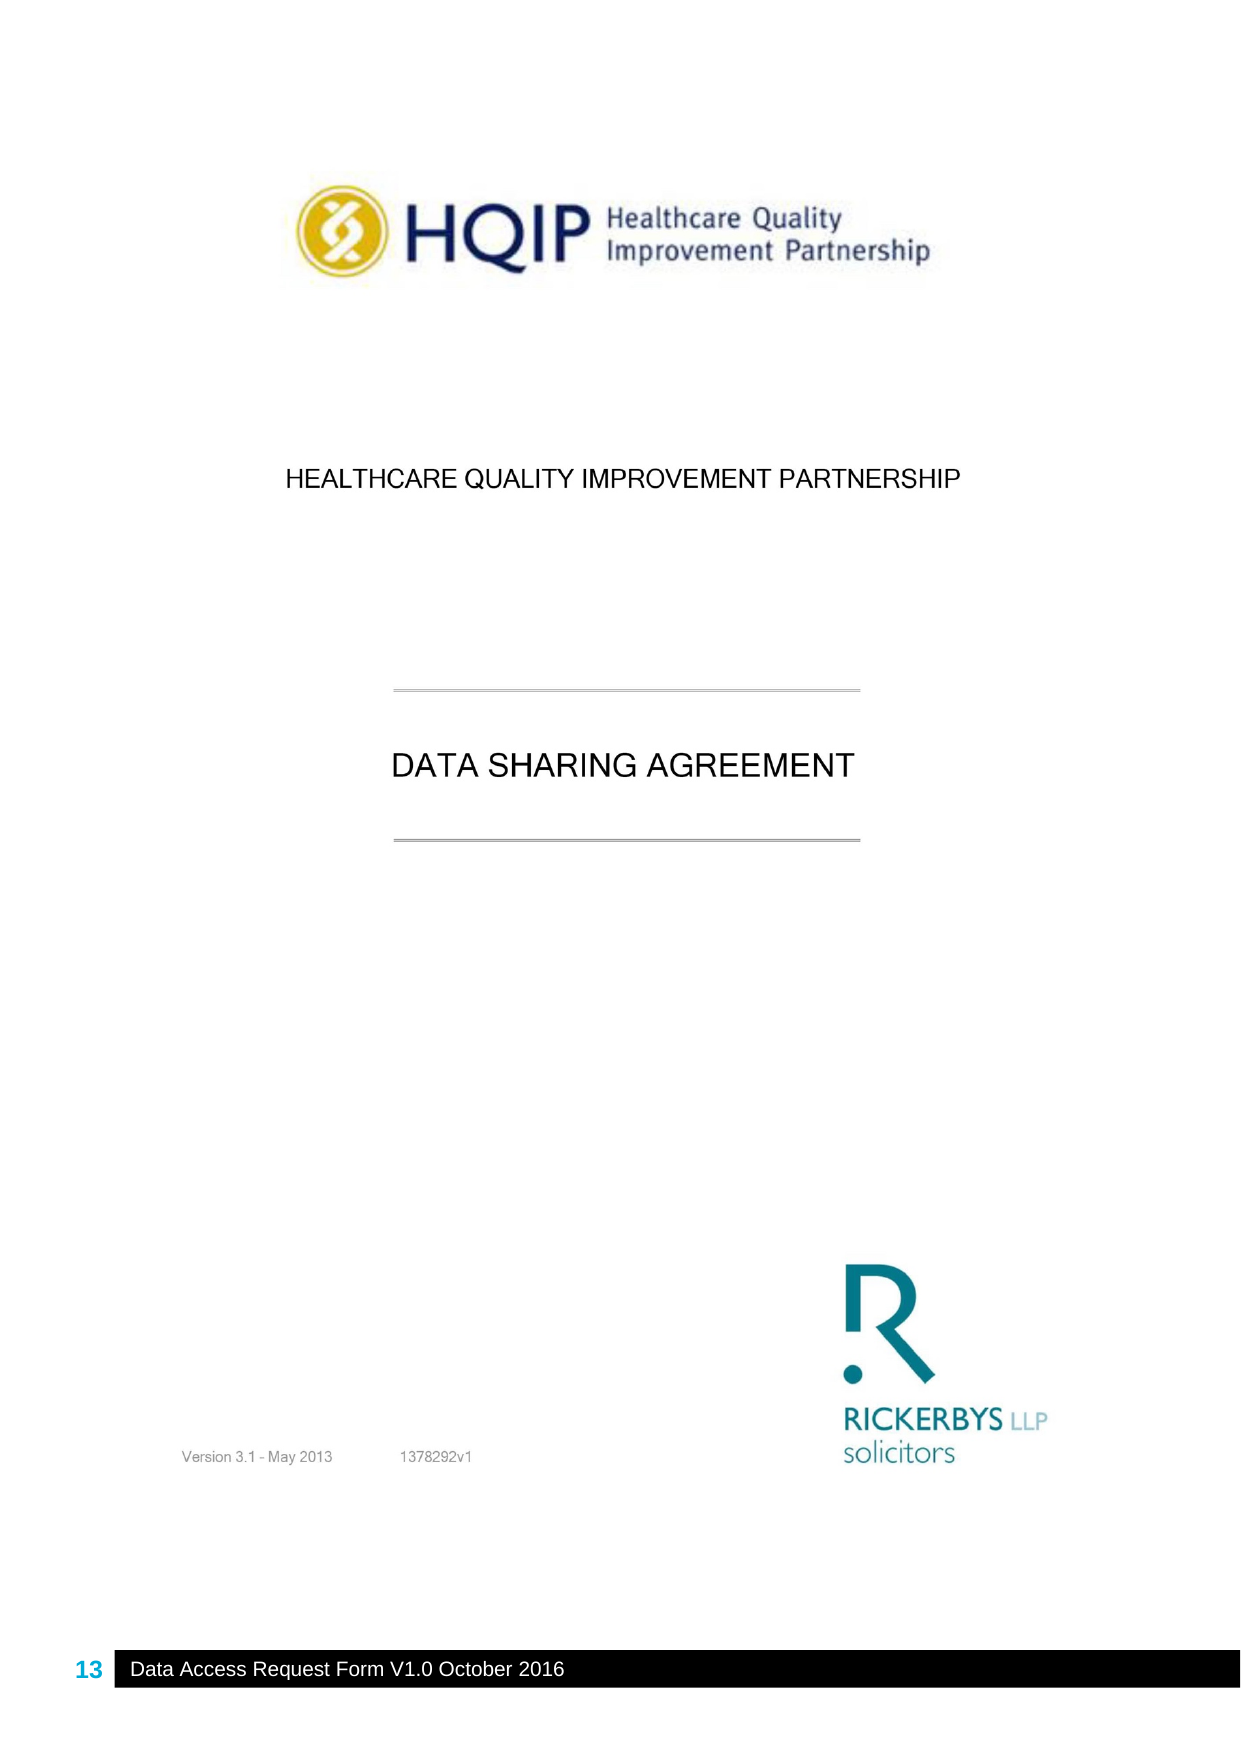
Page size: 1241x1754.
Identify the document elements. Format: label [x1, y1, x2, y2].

picture [78, 56, 1168, 1598]
